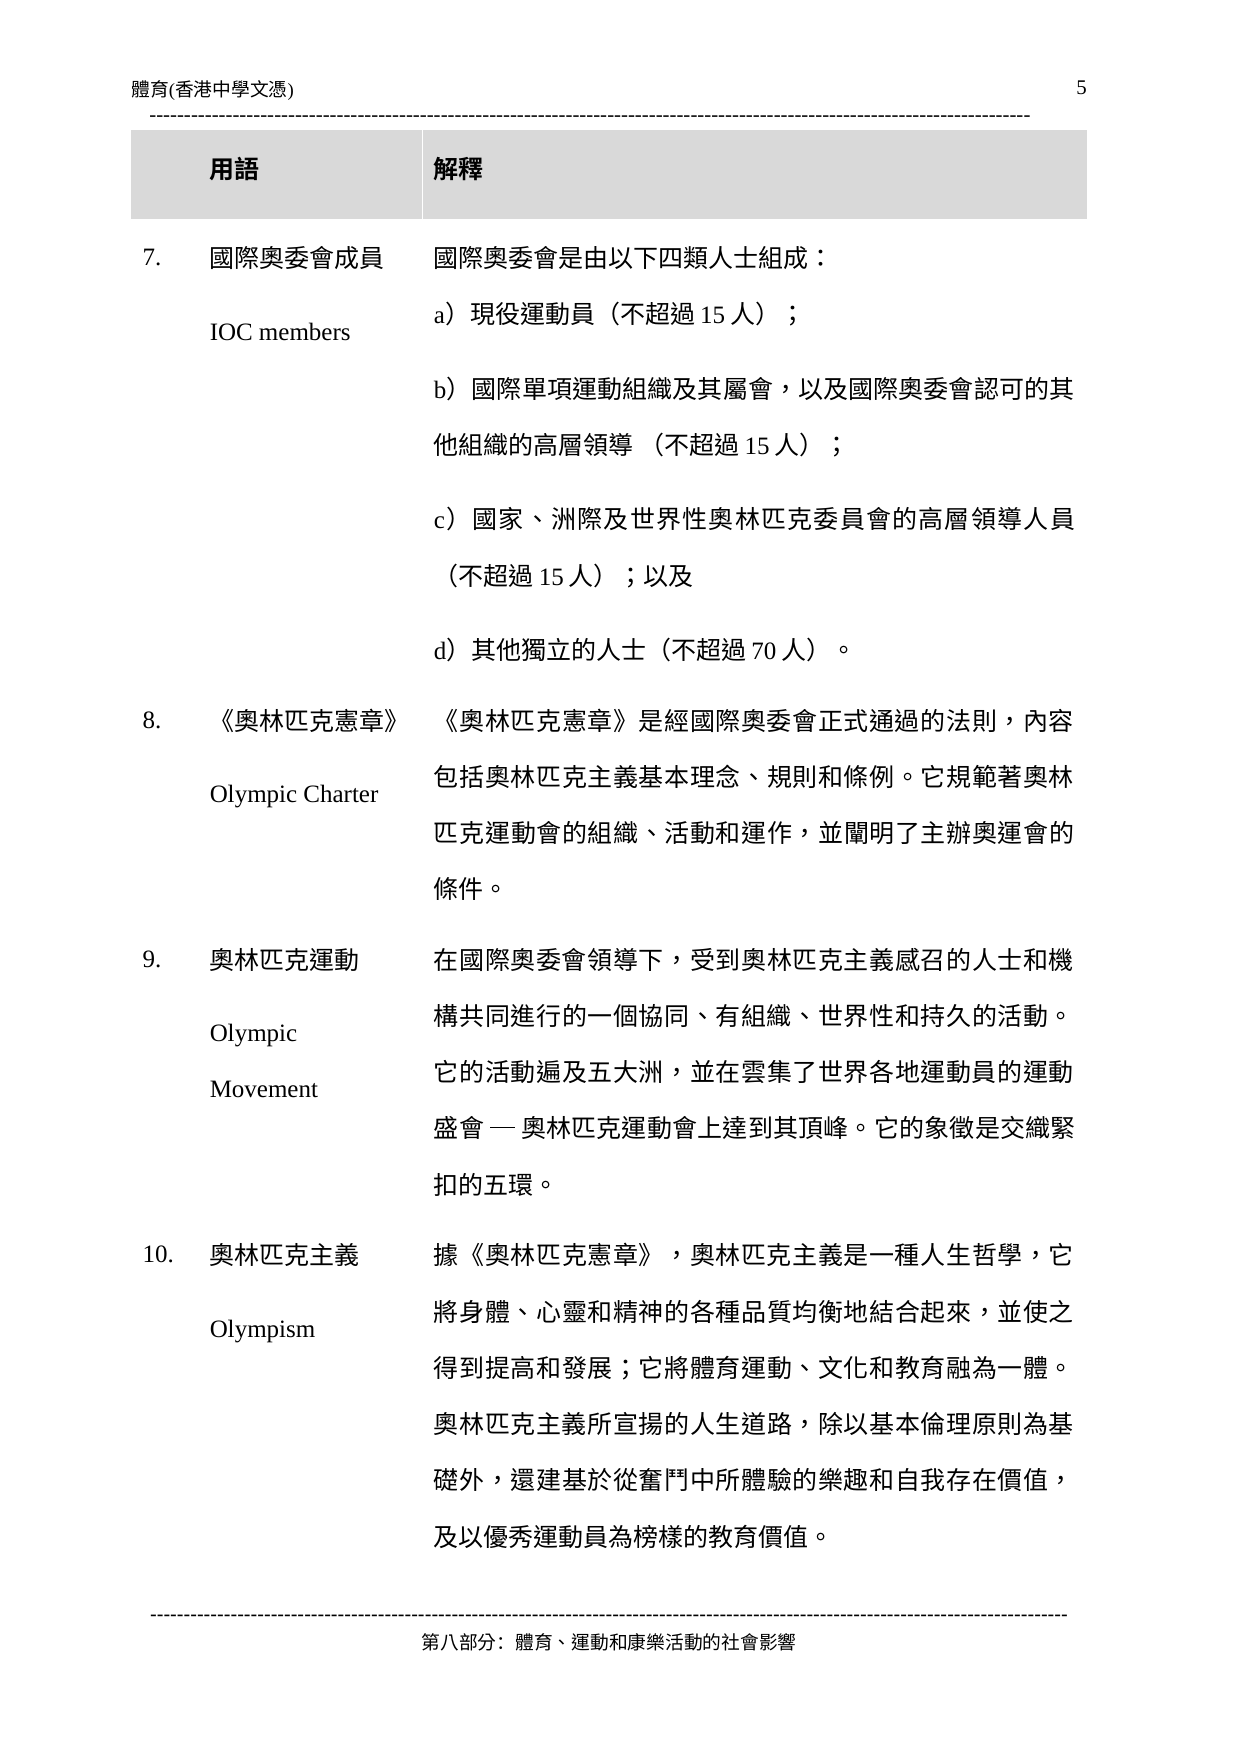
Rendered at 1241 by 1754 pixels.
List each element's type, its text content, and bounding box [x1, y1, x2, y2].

table_cell 奧林匹克主義 Olympism [198, 1216, 422, 1568]
table_cell 國際奧委會是由以下四類人士組成： a）現役運動員（不超過15人）； b）國際單項運動組織及其屬會，以及國際奧委會認可的其他組織的高層領導 （不超過15人）； c）國家、洲際及世界性奧林匹克委員會的高層領導人員（不超過15人）；以及 d）其他獨立的人士（不超過70人）。 [423, 219, 1087, 682]
table_cell 《奧林匹克憲章》 Olympic Charter [198, 682, 422, 921]
table_cell 國際奧委會成員 IOC members [198, 219, 422, 682]
table_cell [131, 921, 198, 1216]
table_header 用語 [198, 130, 422, 219]
table_header 解釋 [423, 130, 1087, 219]
table_cell [131, 219, 198, 682]
table_cell [131, 1216, 198, 1568]
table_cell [423, 1216, 1087, 1568]
table_cell 《奧林匹克憲章》是經國際奧委會正式通過的法則，內容包括奧林匹克主義基本理念、規則和條例。它規範著奧林匹克運動會的組織、活動和運作，並闡明了主辦奧運會的條件。 [423, 682, 1087, 921]
table_header [131, 130, 198, 219]
table_cell 奧林匹克運動 Olympic Movement [198, 921, 422, 1216]
table_cell [131, 682, 198, 921]
table_cell 在國際奧委會領導下，受到奧林匹克主義感召的人士和機構共同進行的一個協同、有組織、世界性和持久的活動。它的活動遍及五大洲，並在雲集了世界各地運動員的運動盛會 ─ 奧林匹克運動會上達到其頂峰。它的象徵是交織緊扣的五環。 [423, 921, 1087, 1216]
